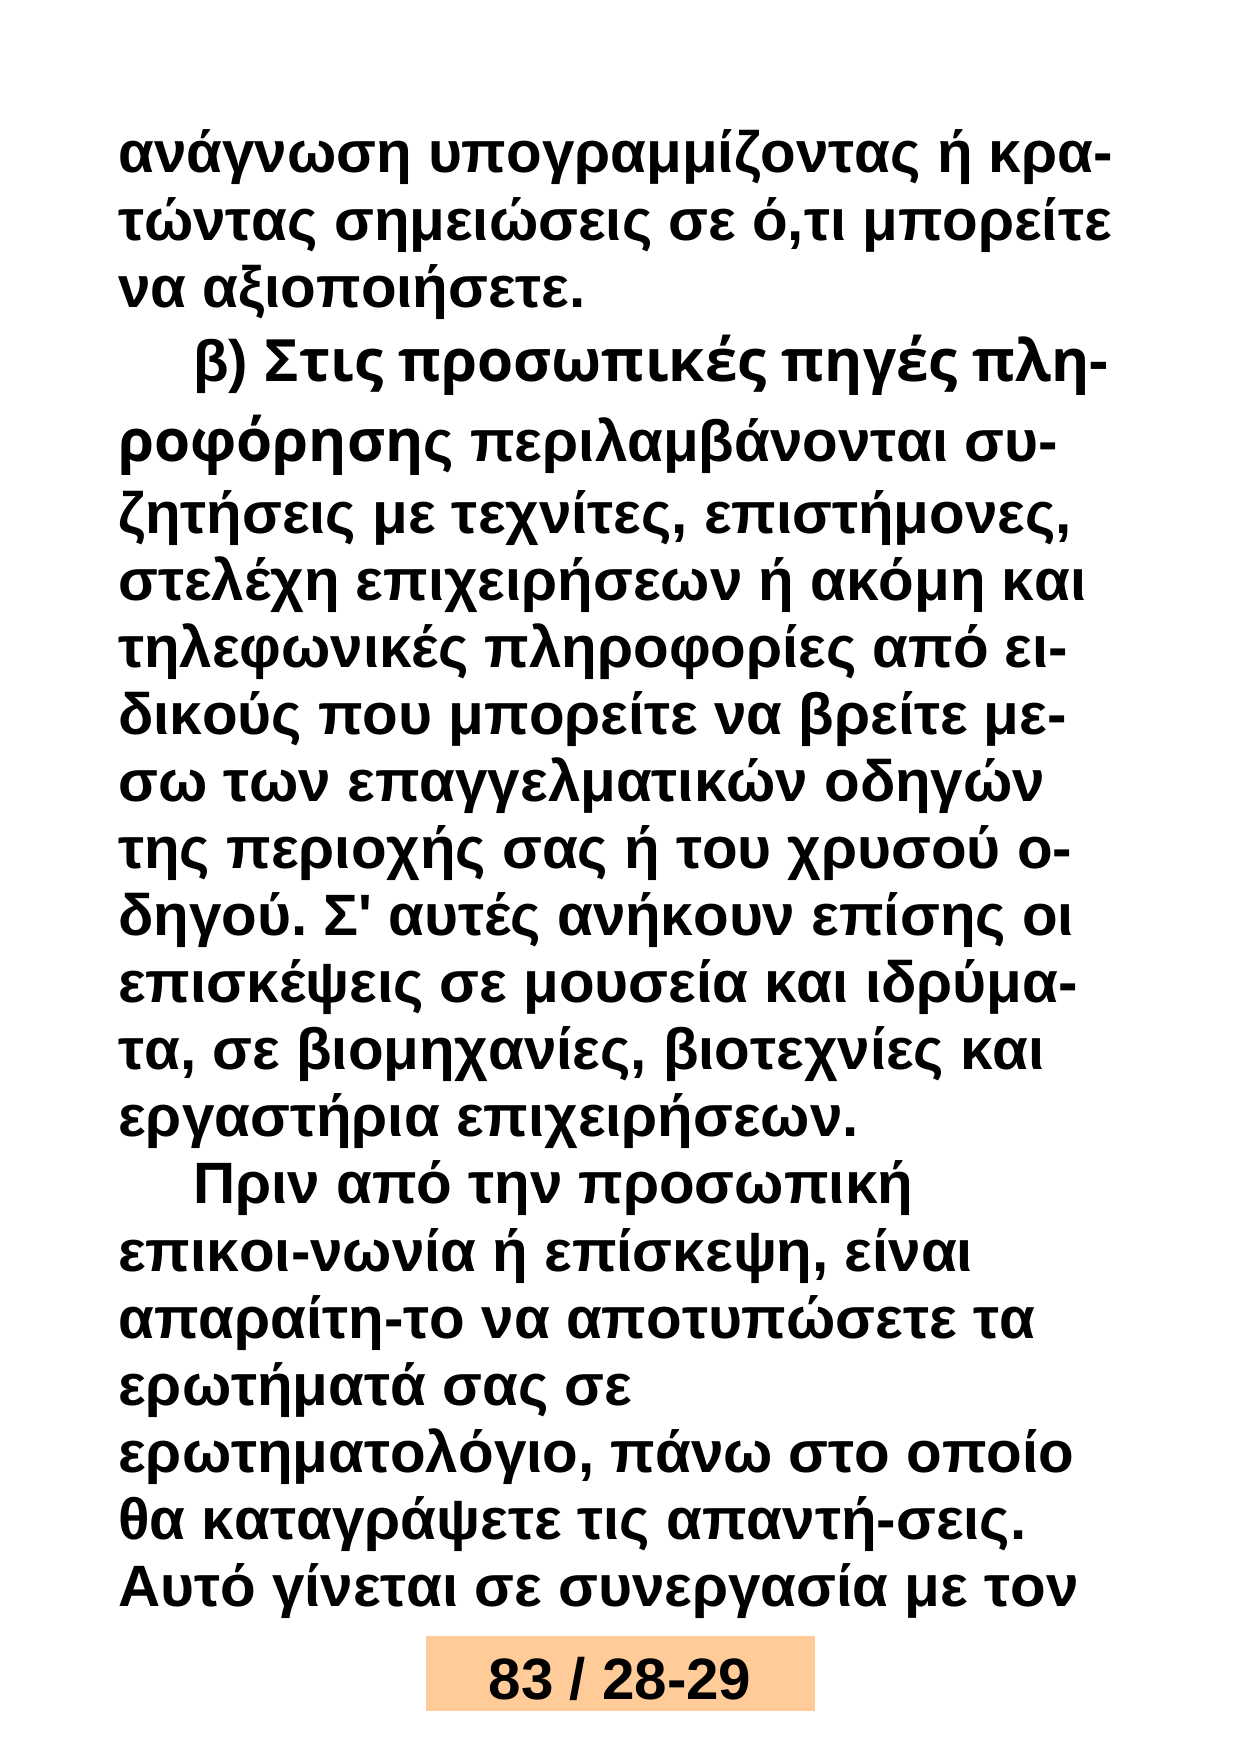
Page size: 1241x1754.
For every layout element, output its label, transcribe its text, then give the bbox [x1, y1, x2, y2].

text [118, 1149, 1122, 1619]
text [118, 118, 1122, 319]
text β) Στις προσωπικές πηγές πλη-ροφόρησης περιλαμβάνονται συ-ζητήσεις με τεχνίτες, επιστήμονες, στελέχη επιχειρήσεων ή ακόμη και τηλεφωνικές πληροφορίες από ει-δικούς που μπορείτε να βρείτε με-σω των επαγγελματικών οδηγών της περιοχής σας ή του χρυσού ο-δηγού. Σ' αυτές ανήκουν επίσης οι επισκέψεις σε μουσεία και ιδρύμα-τα, σε βιομηχανίες, βιοτεχνίες και εργαστήρια επιχειρήσεων. [118, 319, 1122, 1149]
